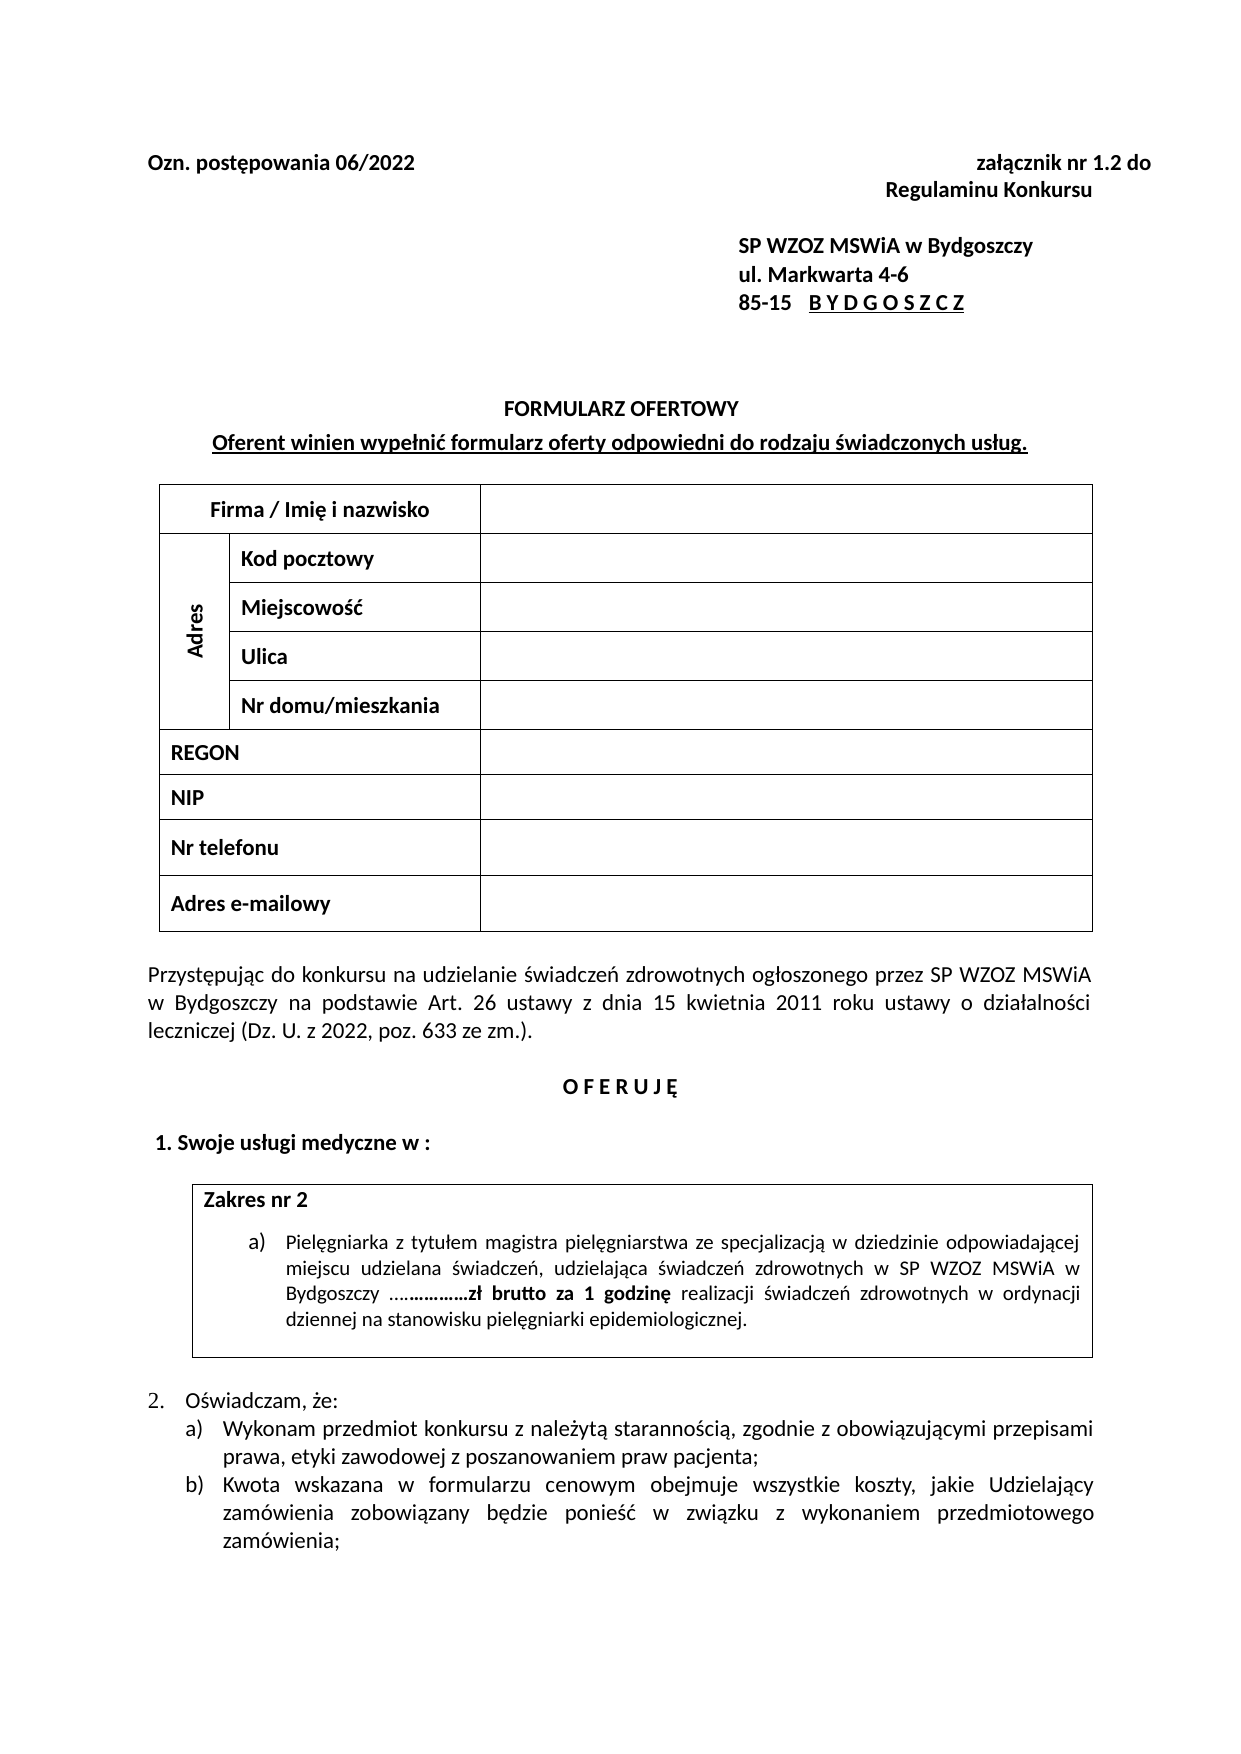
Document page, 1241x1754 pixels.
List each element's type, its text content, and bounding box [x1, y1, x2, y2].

table_cell [481, 681, 1092, 729]
text Ozn. postępowania 06/2022 załącznik nr 1.2 do [148, 148, 1093, 176]
text Regulaminu Konkursu [148, 176, 1093, 204]
table_cell Kod pocztowy [230, 534, 480, 582]
table_header [481, 485, 1092, 533]
table_cell [481, 820, 1092, 875]
table_cell Adres [160, 534, 229, 729]
text SP WZOZ MSWiA w Bydgoszczy [738, 232, 1093, 260]
text Przystępując do konkursu na udzielanie świadczeń zdrowotnych ogłoszonego przez SP WZOZ MSWiA w Bydgoszczy na podstawie Art. 26 ustawy z dnia 15 kwietnia 2011 roku ustawy o działalności leczniczej (Dz. U. z 2022, poz. 633 ze zm.). [148, 960, 1093, 1044]
list Wykonam przedmiot konkursu z należytą starannością, zgodnie z obowiązującymi przepisami prawa, etyki zawodowej z poszanowaniem praw pacjenta; [185, 1414, 1095, 1470]
table_cell [481, 730, 1092, 774]
table_cell Ulica [230, 632, 480, 680]
table_cell [481, 534, 1092, 582]
text 1. Swoje usługi medyczne w : [154, 1128, 1093, 1156]
table_header Firma / Imię i nazwisko [160, 485, 480, 533]
table_cell [481, 876, 1092, 931]
table_cell [481, 775, 1092, 819]
table_cell [481, 583, 1092, 631]
text Oferent winien wypełnić formularz oferty odpowiedni do rodzaju świadczonych usług. [148, 428, 1093, 456]
table_cell Nr telefonu [160, 820, 480, 875]
table_cell Adres e-mailowy [160, 876, 480, 931]
table_cell NIP [160, 775, 480, 819]
text ul. Markwarta 4-6 [738, 260, 1093, 288]
table_cell [481, 632, 1092, 680]
list Oświadczam, że: [148, 1386, 1093, 1414]
list B Y D G O S Z C Z [738, 288, 1093, 316]
table_header Zakres nr 2 Pielęgniarka z tytułem magistra pielęgniarstwa ze specjalizacją w dziedzinie odpowiadającej miejscu udzielana świadczeń, udzielająca świadczeń zdrowotnych w SP WZOZ MSWiA w Bydgoszczy ….…………zł brutto za 1 godzinę realizacji świadczeń zdrowotnych w ordynacji dziennej na stanowisku pielęgniarki epidemiologicznej. [193, 1185, 1092, 1357]
text O F E R U J Ę [148, 1072, 1093, 1100]
table_cell REGON [160, 730, 480, 774]
table_cell Miejscowość [230, 583, 480, 631]
subtitle FORMULARZ OFERTOWY [148, 394, 1095, 422]
list Kwota wskazana w formularzu cenowym obejmuje wszystkie koszty, jakie Udzielający zamówienia zobowiązany będzie ponieść w związku z wykonaniem przedmiotowego zamówienia; [185, 1470, 1095, 1554]
table_cell Nr domu/mieszkania [230, 681, 480, 729]
